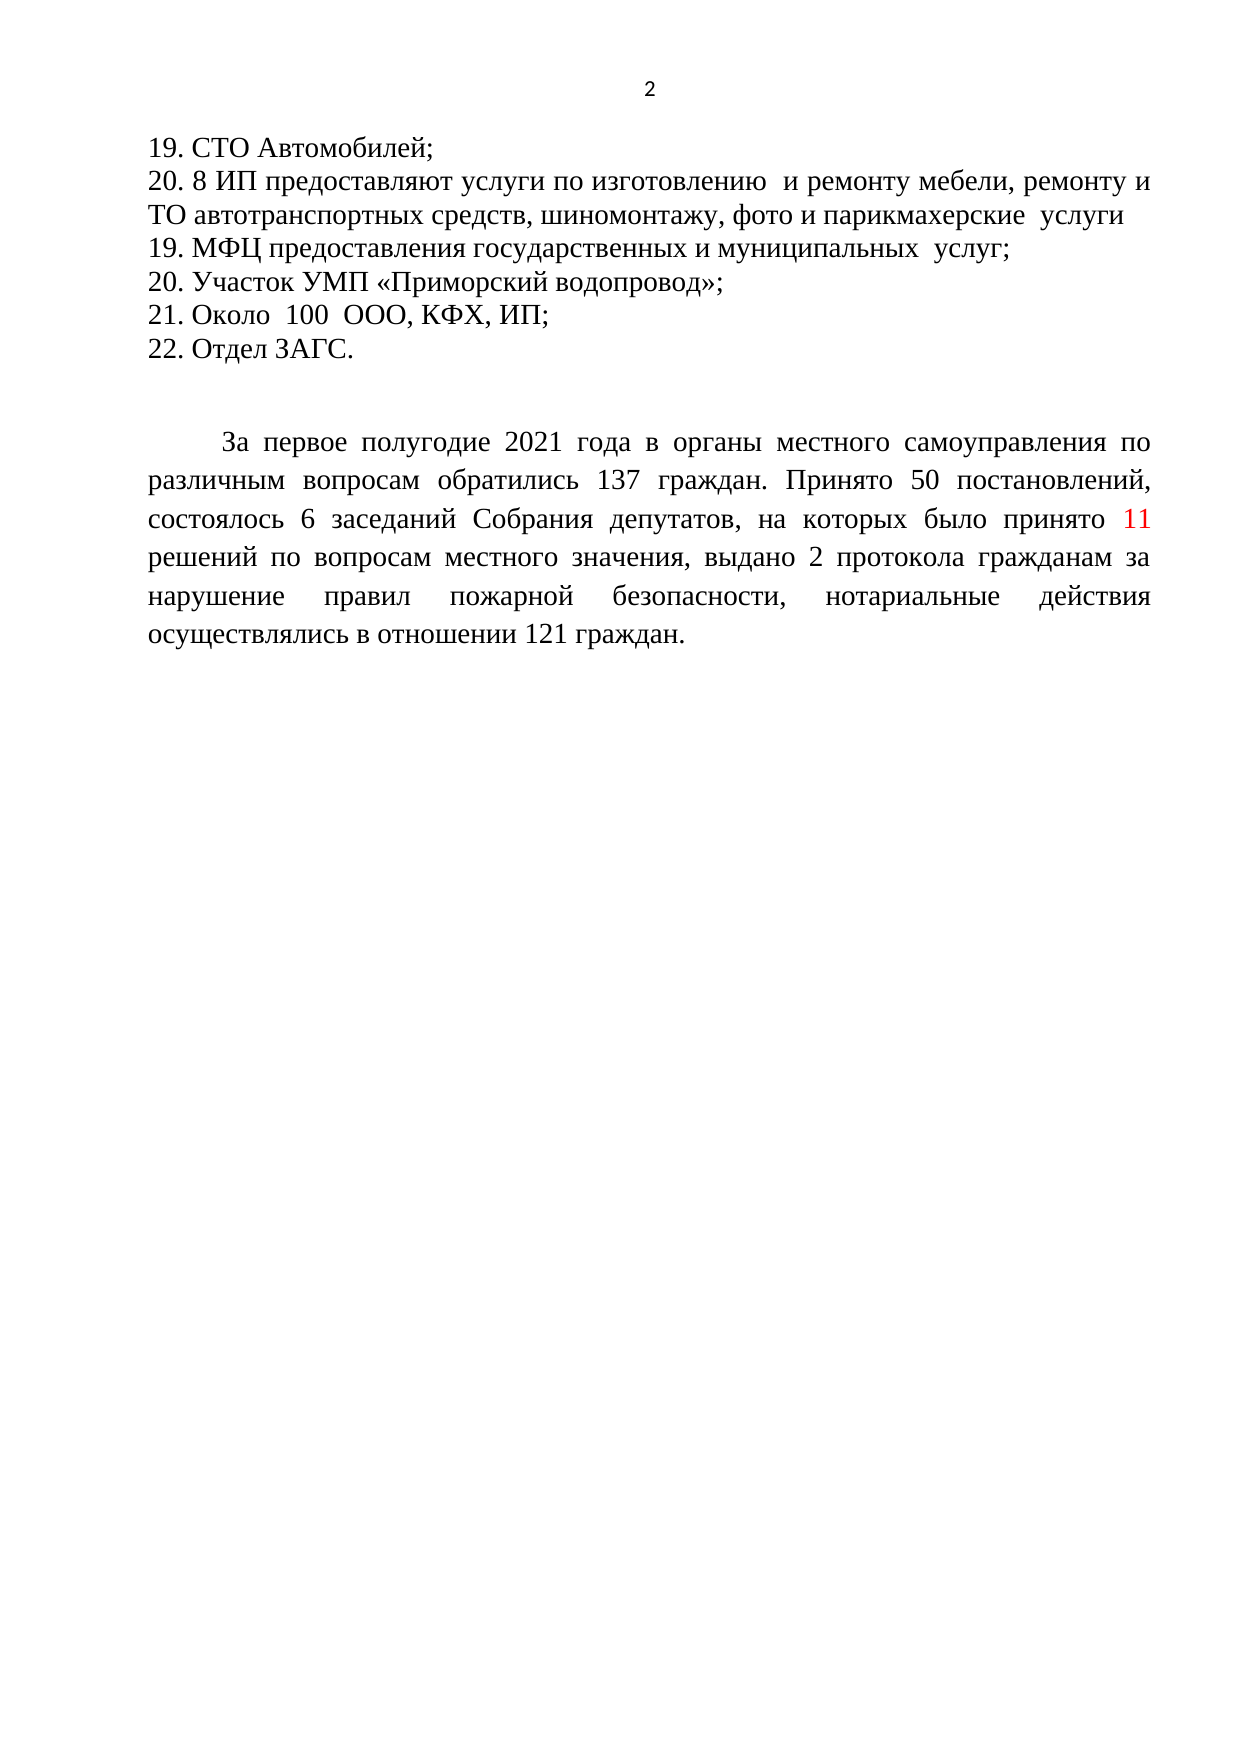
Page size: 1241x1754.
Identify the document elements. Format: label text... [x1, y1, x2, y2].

text 19. МФЦ предоставления государственных и муниципальных услуг; [148, 230, 1152, 264]
text 19. СТО Автомобилей; [148, 130, 1152, 163]
text 21. Около 100 ООО, КФХ, ИП; [148, 297, 1152, 331]
text 22. Отдел ЗАГС. [148, 331, 1152, 364]
text За первое полугодие 2021 года в органы местного самоуправления по различным вопросам обратились 137 граждан. Принято 50 постановлений, состоялось 6 заседаний Собрания депутатов, на которых было принято 11 решений по вопросам местного значения, выдано 2 протокола гражданам за нарушение правил пожарной безопасности, нотариальные действия осуществлялись в отношении 121 граждан. [148, 424, 1152, 650]
text 20. 8 ИП предоставляют услуги по изготовлению и ремонту мебели, ремонту и ТО автотранспортных средств, шиномонтажу, фото и парикмахерские услуги [148, 163, 1152, 230]
text 20. Участок УМП «Приморский водопровод»; [148, 264, 1152, 297]
